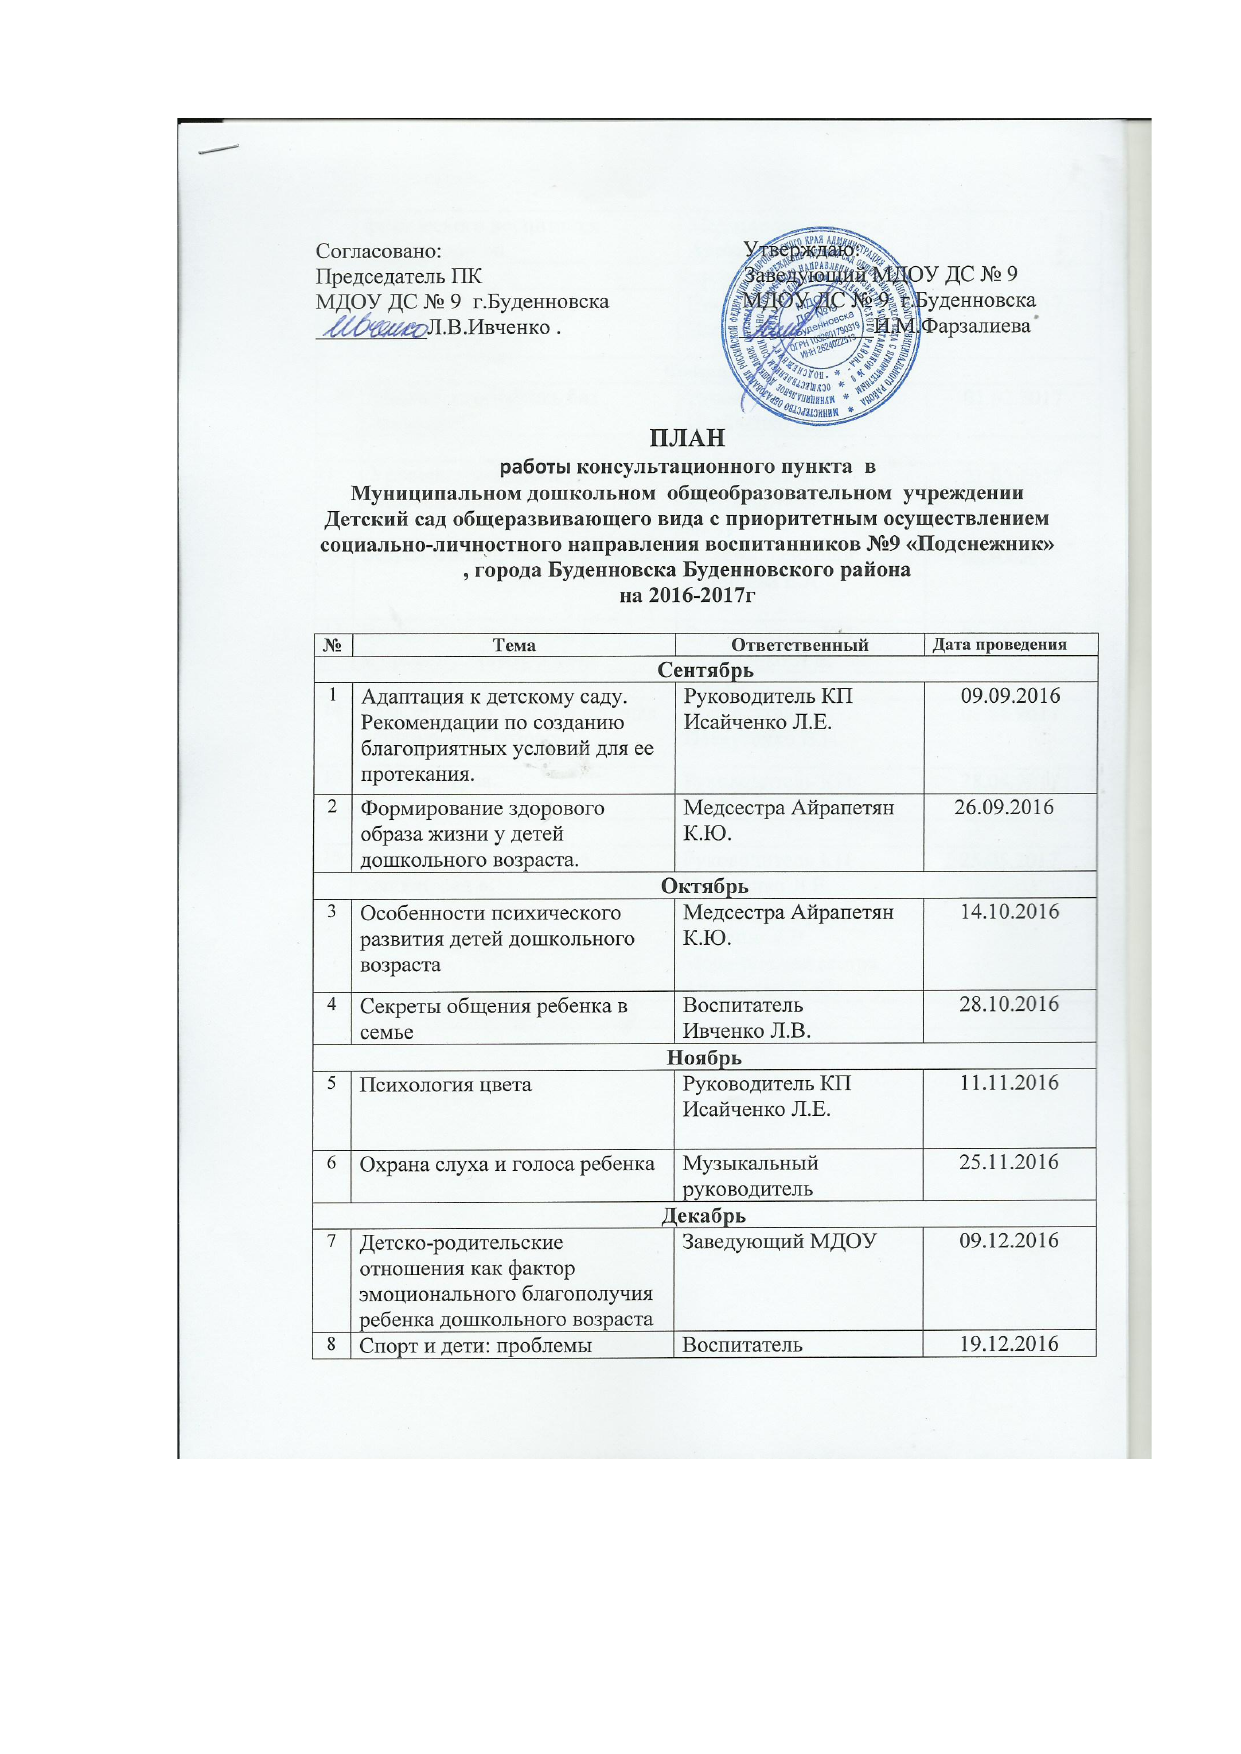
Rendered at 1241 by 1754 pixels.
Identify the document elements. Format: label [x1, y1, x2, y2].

picture [177, 118, 1152, 1459]
